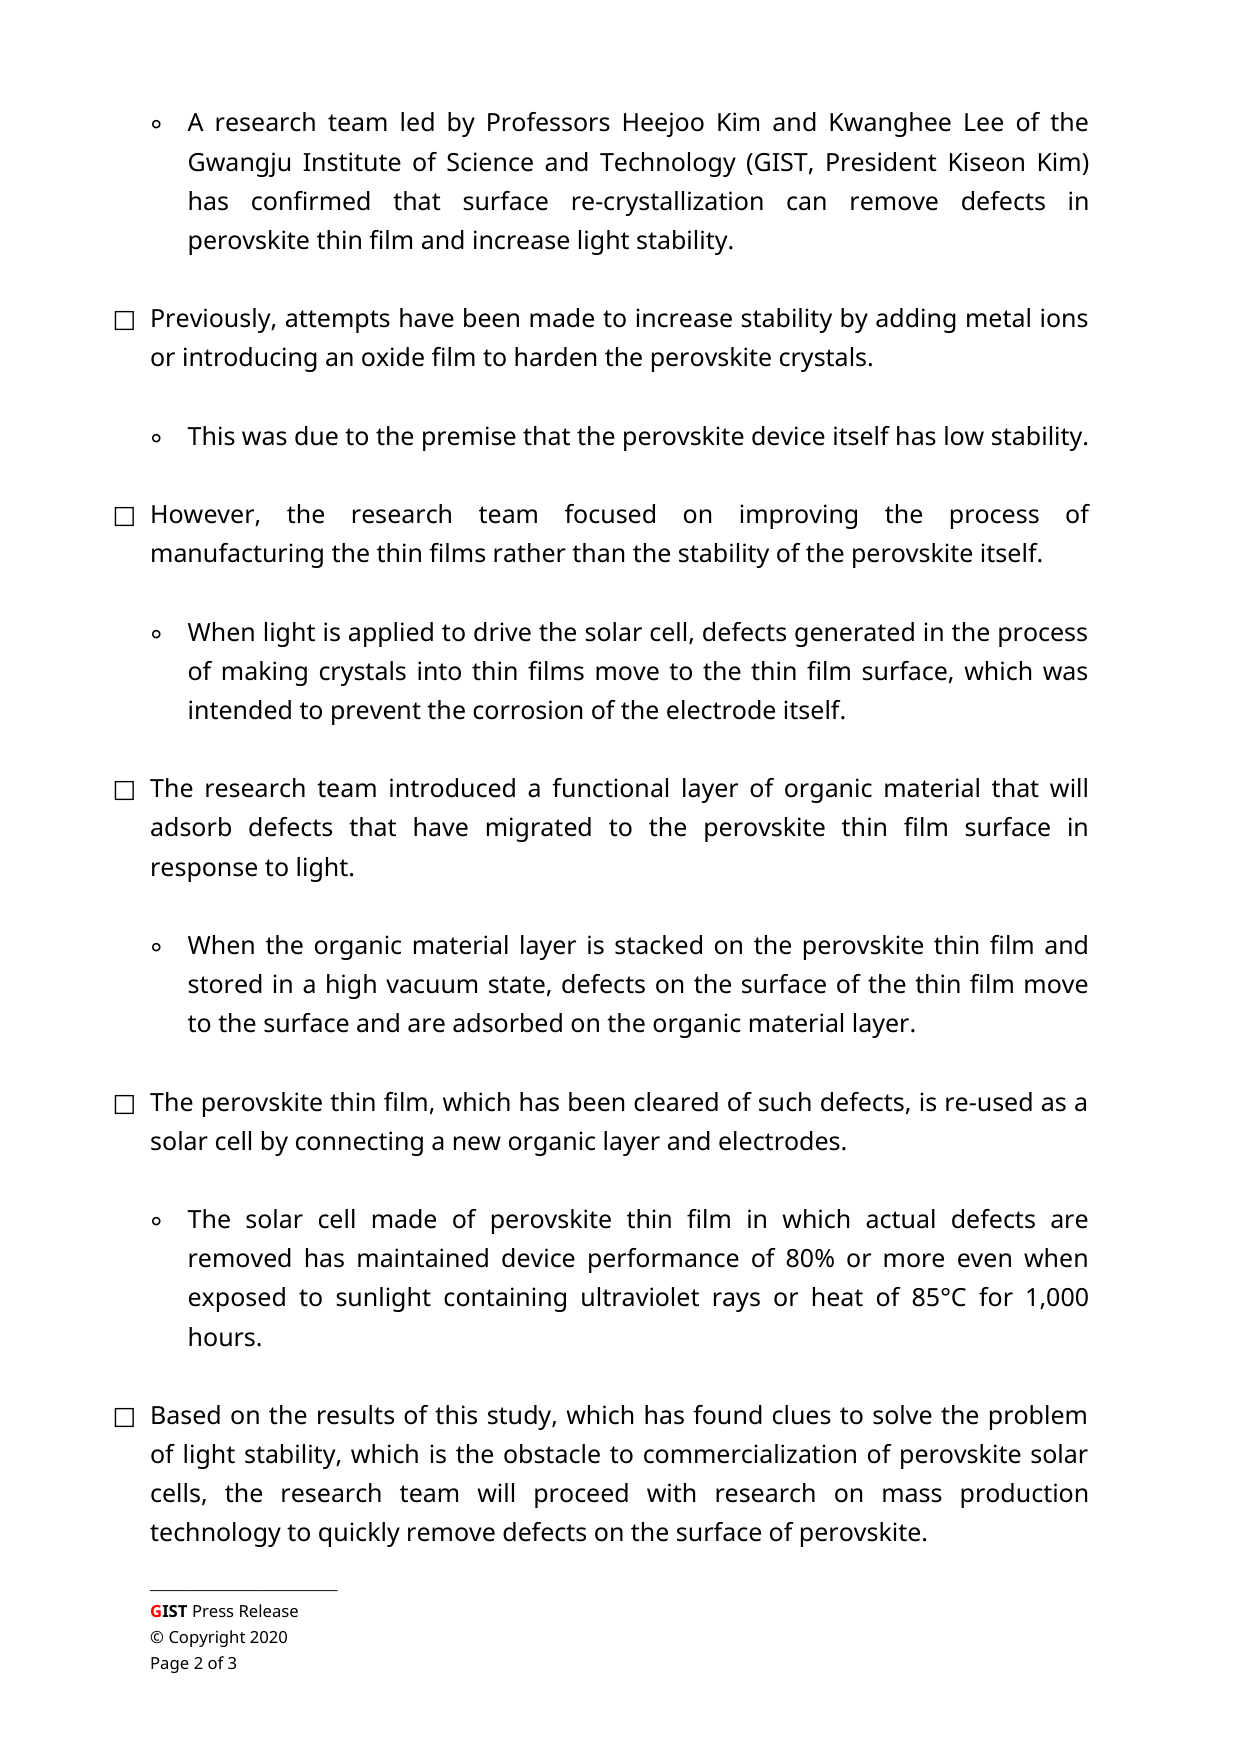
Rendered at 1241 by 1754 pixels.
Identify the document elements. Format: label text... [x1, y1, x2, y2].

text □ The perovskite thin film, which has been cleared of such defects, is re-used as a solar cell by connecting a new organic layer and electrodes. [112, 1084, 1090, 1157]
text ∘ When light is applied to drive the solar cell, defects generated in the process of making crystals into thin films move to the thin film surface, which was intended to prevent the corrosion of the electrode itself. [150, 614, 1090, 727]
text □ However, the research team focused on improving the process of manufacturing the thin films rather than the stability of the perovskite itself. [112, 497, 1090, 570]
text □ Previously, attempts have been made to increase stability by adding metal ions or introducing an oxide film to harden the perovskite crystals. [112, 301, 1090, 374]
text □ Based on the results of this study, which has found clues to solve the problem of light stability, which is the obstacle to commercialization of perovskite solar cells, the research team will proceed with research on mass production technology to quickly remove defects on the surface of perovskite. [112, 1397, 1090, 1549]
text ∘ A research team led by Professors Heejoo Kim and Kwanghee Lee of the Gwangju Institute of Science and Technology (GIST, President Kiseon Kim) has confirmed that surface re-crystallization can remove defects in perovskite thin film and increase light stability. [150, 105, 1090, 257]
text ∘ The solar cell made of perovskite thin film in which actual defects are removed has maintained device performance of 80% or more even when exposed to sunlight containing ultraviolet rays or heat of 85°C for 1,000 hours. [150, 1202, 1090, 1353]
text ∘ This was due to the premise that the perovskite device itself has low stability. [150, 418, 1090, 452]
text ∘ When the organic material layer is stacked on the perovskite thin film and stored in a high vacuum state, defects on the surface of the thin film move to the surface and are adsorbed on the organic material layer. [150, 927, 1090, 1040]
text □ The research team introduced a functional layer of organic material that will adsorb defects that have migrated to the perovskite thin film surface in response to light. [112, 771, 1090, 883]
